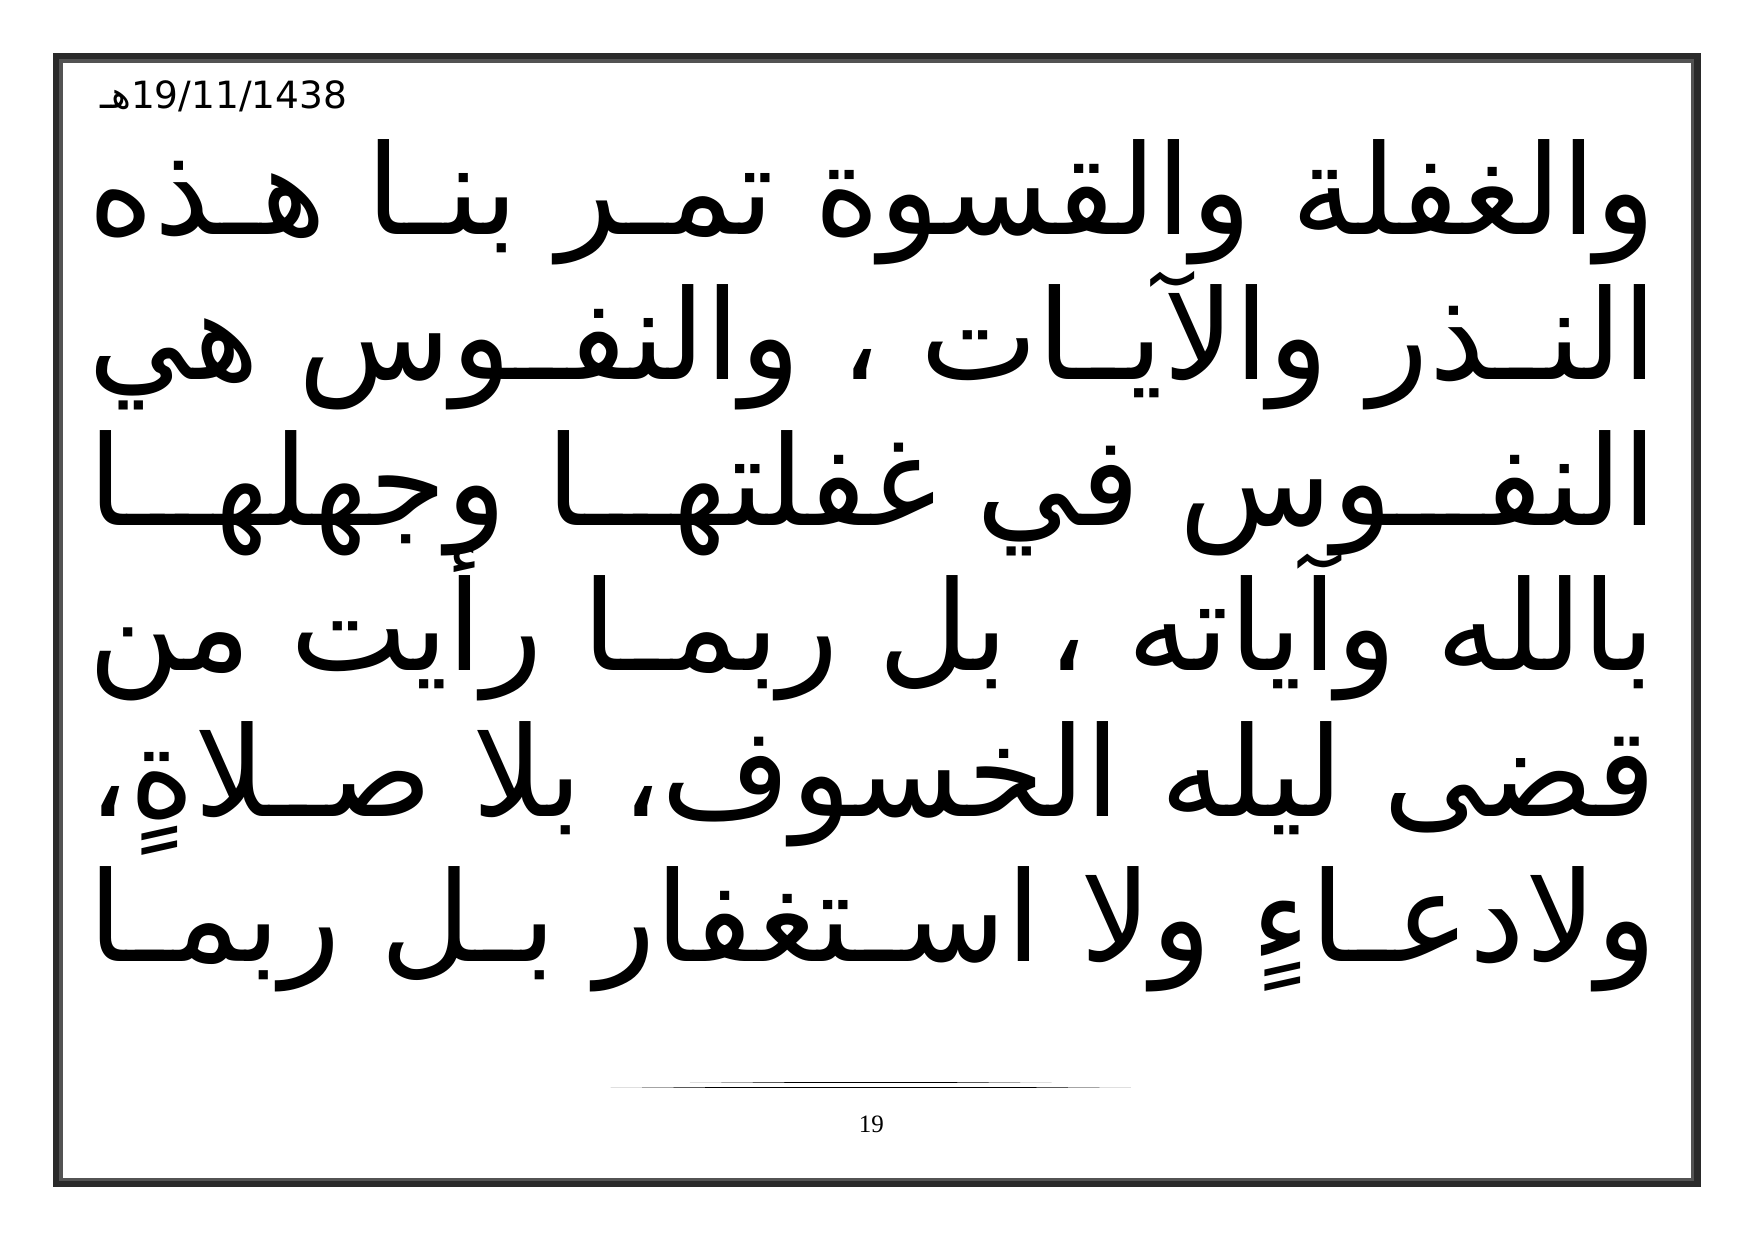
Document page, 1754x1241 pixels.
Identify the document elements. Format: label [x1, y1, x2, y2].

text [89, 118, 1657, 991]
